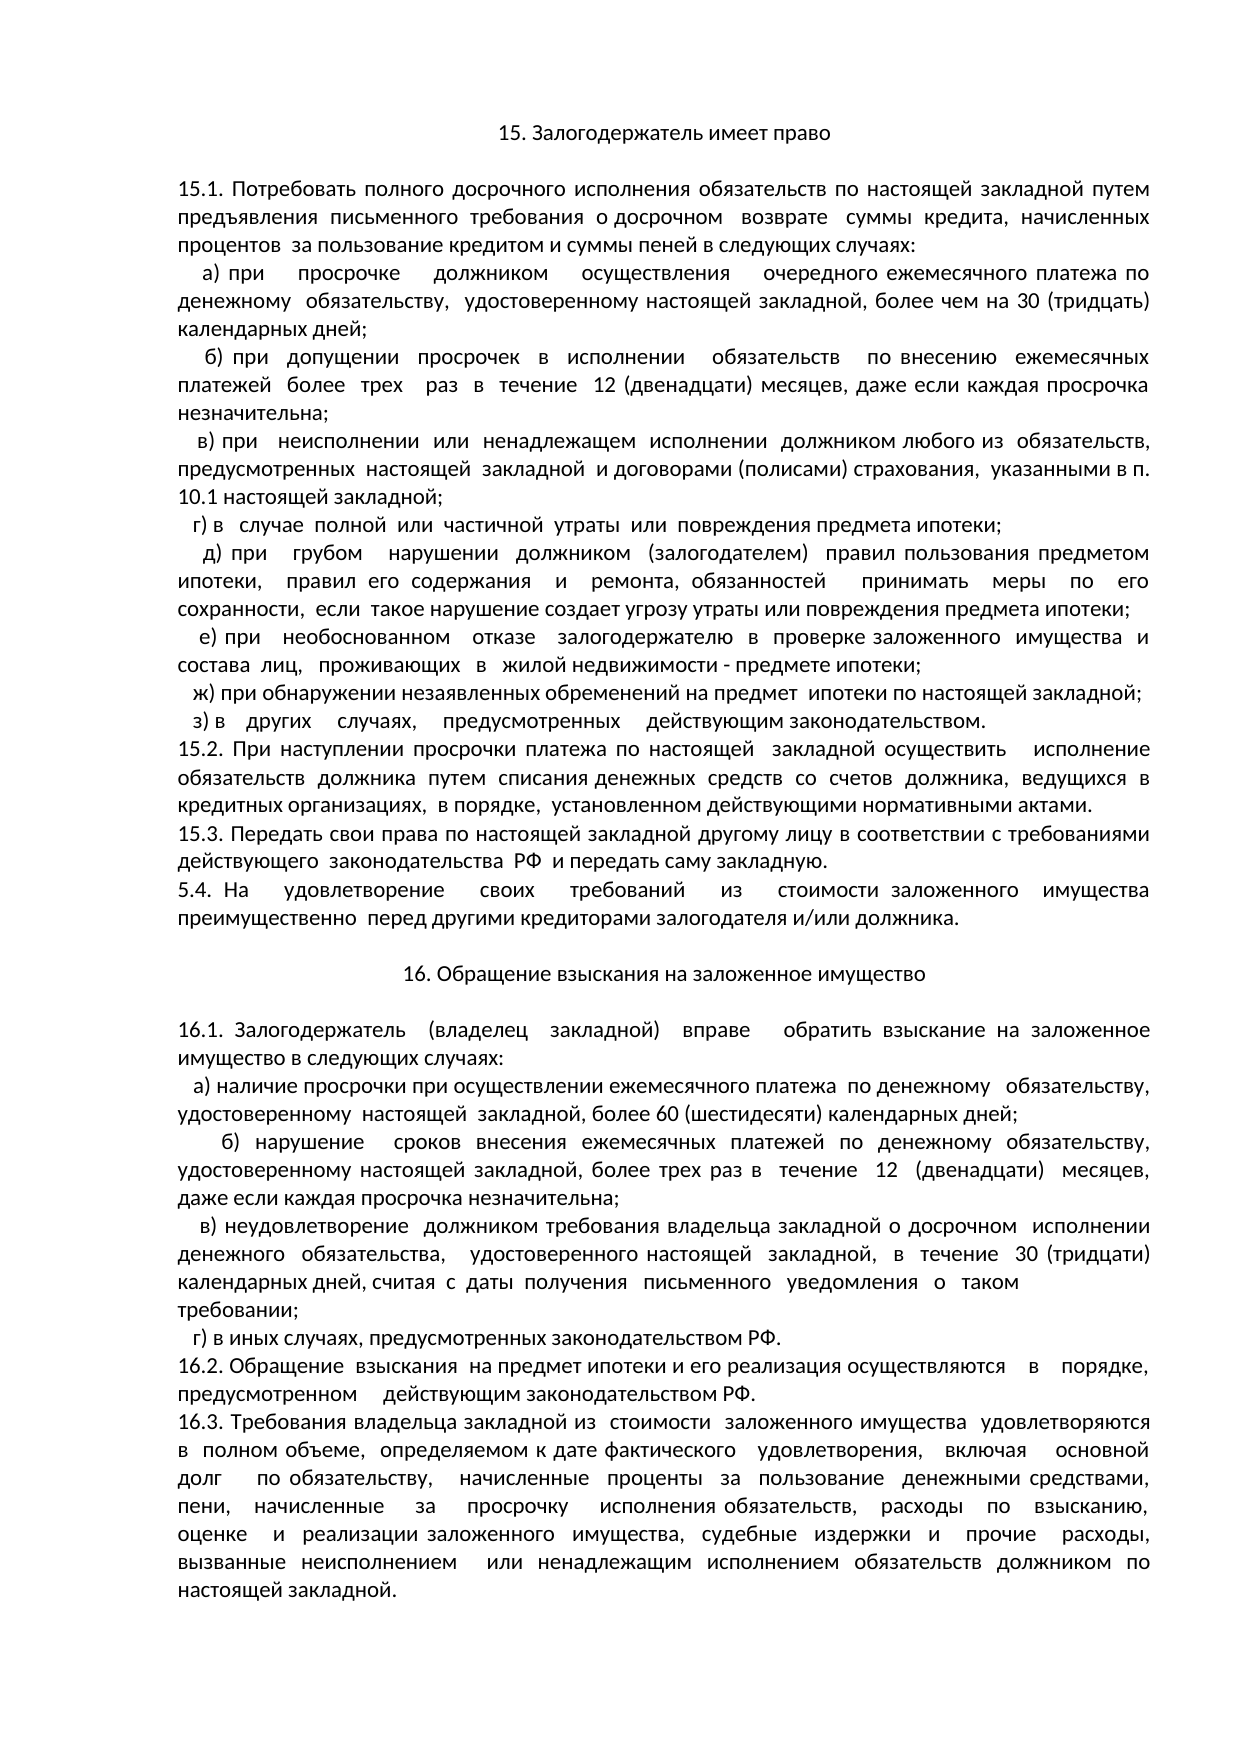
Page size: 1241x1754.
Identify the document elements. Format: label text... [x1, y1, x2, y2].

text ж) при обнаружении незаявленных обременений на предмет ипотеки по настоящей закладной; [177, 678, 1152, 707]
text а) при просрочке должником осуществления очередного ежемесячного платежа по денежному обязательству, удостоверенному настоящей закладной, более чем на 30 (тридцать) календарных дней; [177, 258, 1152, 342]
text 16.1. Залогодержатель (владелец закладной) вправе обратить взыскание на заложенное имущество в следующих случаях: [177, 1015, 1152, 1071]
text з) в других случаях, предусмотренных действующим законодательством. [177, 707, 1152, 734]
text 15.1. Потребовать полного досрочного исполнения обязательств по настоящей закладной путем предъявления письменного требования о досрочном возврате суммы кредита, начисленных процентов за пользование кредитом и суммы пеней в следующих случаях: [177, 174, 1152, 258]
text 15.2. При наступлении просрочки платежа по настоящей закладной осуществить исполнение обязательств должника путем списания денежных средств со счетов должника, ведущихся в кредитных организациях, в порядке, установленном действующими нормативными актами. [177, 734, 1152, 819]
text 16.3. Требования владельца закладной из стоимости заложенного имущества удовлетворяются в полном объеме, определяемом к дате фактического удовлетворения, включая основной долг по обязательству, начисленные проценты за пользование денежными средствами, пени, начисленные за просрочку исполнения обязательств, расходы по взысканию, оценке и реализации заложенного имущества, судебные издержки и прочие расходы, вызванные неисполнением или ненадлежащим исполнением обязательств должником по настоящей закладной. [177, 1407, 1152, 1603]
text требовании; [177, 1295, 1152, 1323]
text а) наличие просрочки при осуществлении ежемесячного платежа по денежному обязательству, удостоверенному настоящей закладной, более 60 (шестидесяти) календарных дней; [177, 1071, 1152, 1127]
text б) нарушение сроков внесения ежемесячных платежей по денежному обязательству, удостоверенному настоящей закладной, более трех раз в течение 12 (двенадцати) месяцев, даже если каждая просрочка незначительна; [177, 1127, 1152, 1211]
text в) при неисполнении или ненадлежащем исполнении должником любого из обязательств, предусмотренных настоящей закладной и договорами (полисами) страхования, указанными в п. 10.1 настоящей закладной; [177, 426, 1152, 510]
text 16. Обращение взыскания на заложенное имущество [177, 931, 1152, 987]
text в) неудовлетворение должником требования владельца закладной о досрочном исполнении денежного обязательства, удостоверенного настоящей закладной, в течение 30 (тридцати) календарных дней, считая с даты получения письменного уведомления о таком [177, 1211, 1152, 1295]
text г) в случае полной или частичной утраты или повреждения предмета ипотеки; [177, 510, 1152, 538]
text 5.4. На удовлетворение своих требований из стоимости заложенного имущества преимущественно перед другими кредиторами залогодателя и/или должника. [177, 875, 1152, 931]
text е) при необоснованном отказе залогодержателю в проверке заложенного имущества и состава лиц, проживающих в жилой недвижимости - предмете ипотеки; [177, 622, 1152, 678]
text 16.2. Обращение взыскания на предмет ипотеки и его реализация осуществляются в порядке, предусмотренном действующим законодательством РФ. [177, 1351, 1152, 1407]
text г) в иных случаях, предусмотренных законодательством РФ. [177, 1323, 1152, 1351]
text 15.3. Передать свои права по настоящей закладной другому лицу в соответствии с требованиями действующего законодательства РФ и передать саму закладную. [177, 819, 1152, 875]
text 15. Залогодержатель имеет право [177, 118, 1152, 146]
text б) при допущении просрочек в исполнении обязательств по внесению ежемесячных платежей более трех раз в течение 12 (двенадцати) месяцев, даже если каждая просрочка незначительна; [177, 342, 1152, 426]
text д) при грубом нарушении должником (залогодателем) правил пользования предметом ипотеки, правил его содержания и ремонта, обязанностей принимать меры по его сохранности, если такое нарушение создает угрозу утраты или повреждения предмета ипотеки; [177, 538, 1152, 622]
